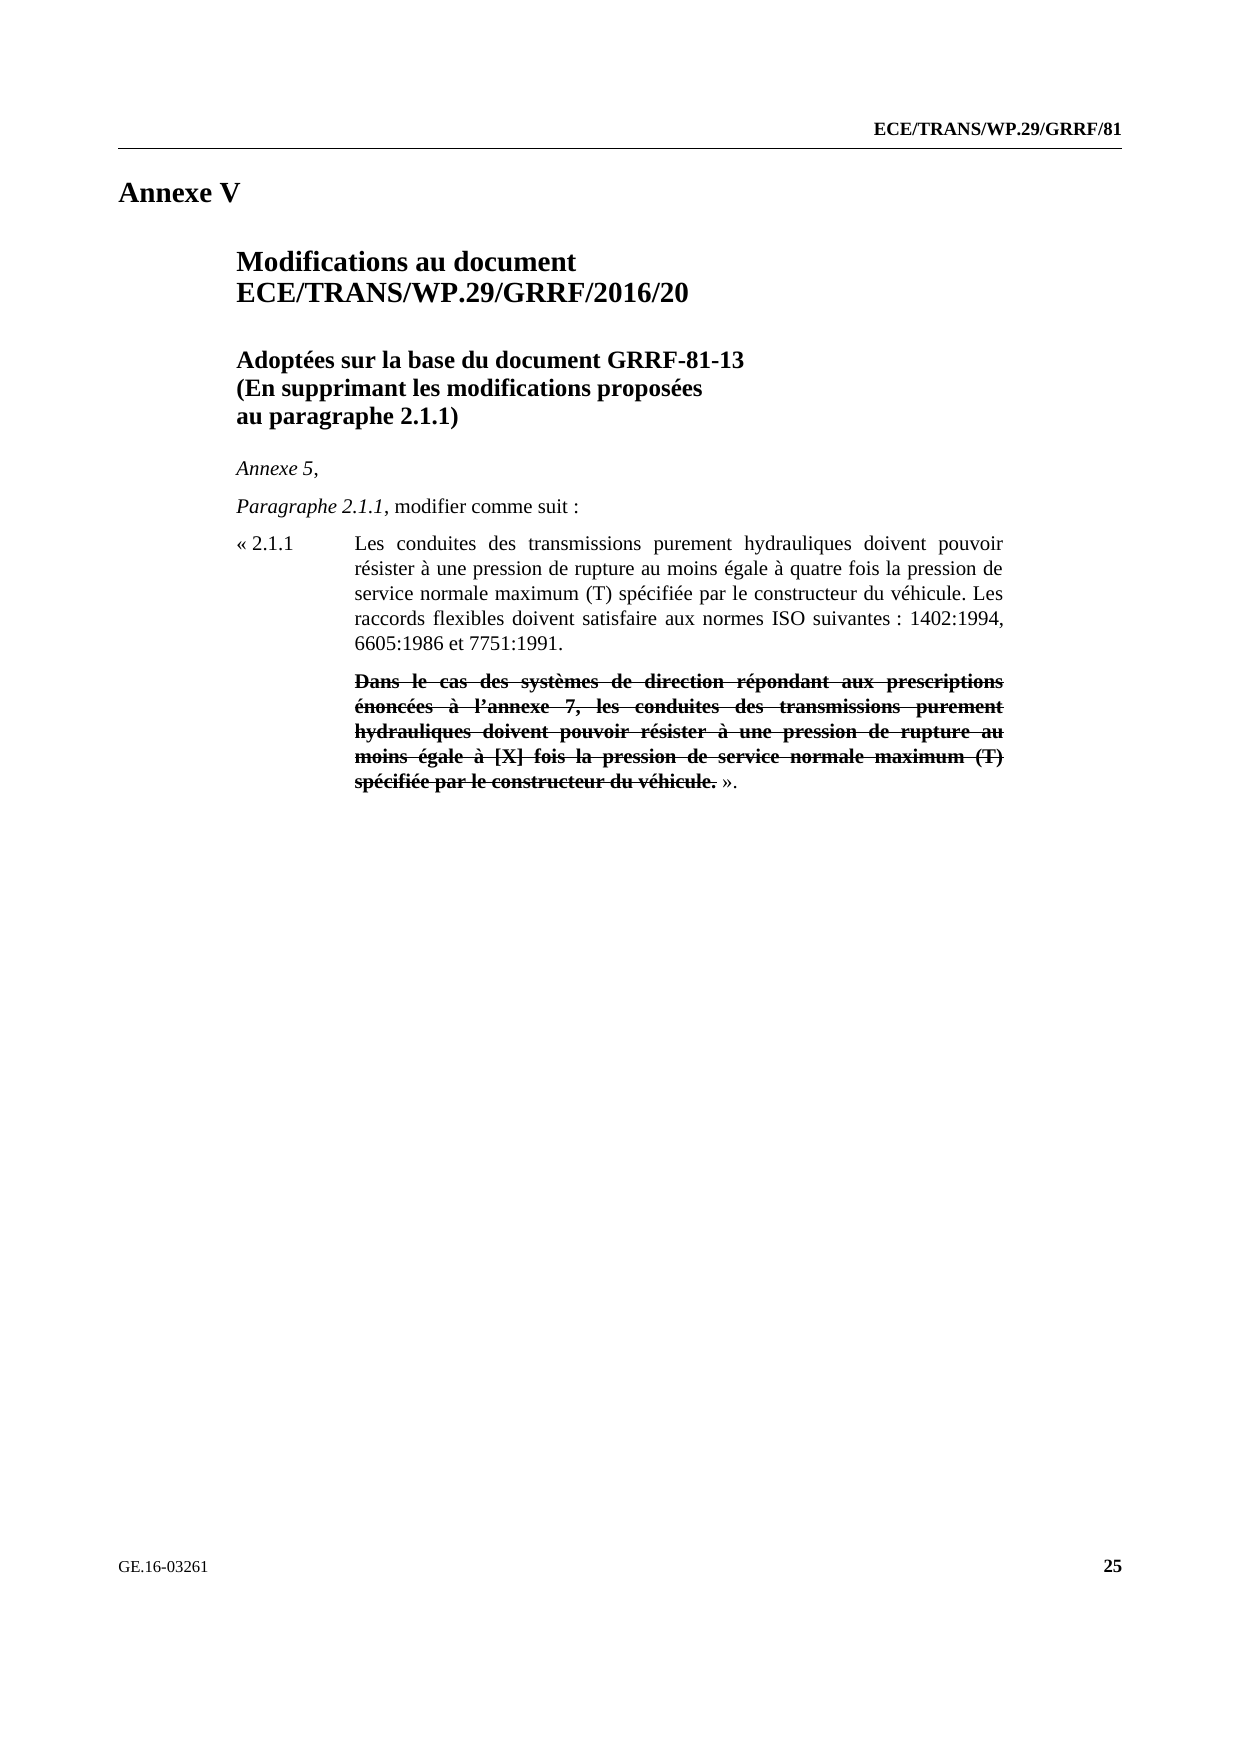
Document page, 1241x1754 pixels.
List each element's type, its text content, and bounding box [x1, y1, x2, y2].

text Paragraphe 2.1.1, modifier comme suit : [236, 493, 1004, 518]
text Adoptées sur la base du document GRRF-81-13 (En supprimant les modifications proposées au paragraphe 2.1.1) [118, 346, 1004, 430]
text Annexe 5, [236, 455, 1004, 480]
text Dans le cas des systèmes de direction répondant aux prescriptions énoncées à l’annexe 7, les conduites des transmissions purement hydrauliques doivent pouvoir résister à une pression de rupture au moins égale à [X] fois la pression de service normale maximum (T) spécifiée par le constructeur du véhicule. ». [236, 668, 1004, 793]
text Modifications au document ECE/TRANS/WP.29/GRRF/2016/20 [118, 246, 1004, 308]
text Annexe V [118, 177, 1004, 208]
text « 2.1.1 Les conduites des transmissions purement hydrauliques doivent pouvoir résister à une pression de rupture au moins égale à quatre fois la pression de service normale maximum (T) spécifiée par le constructeur du véhicule. Les raccords flexibles doivent satisfaire aux normes ISO suivantes : 1402:1994, 6605:1986 et 7751:1991. [236, 530, 1004, 655]
